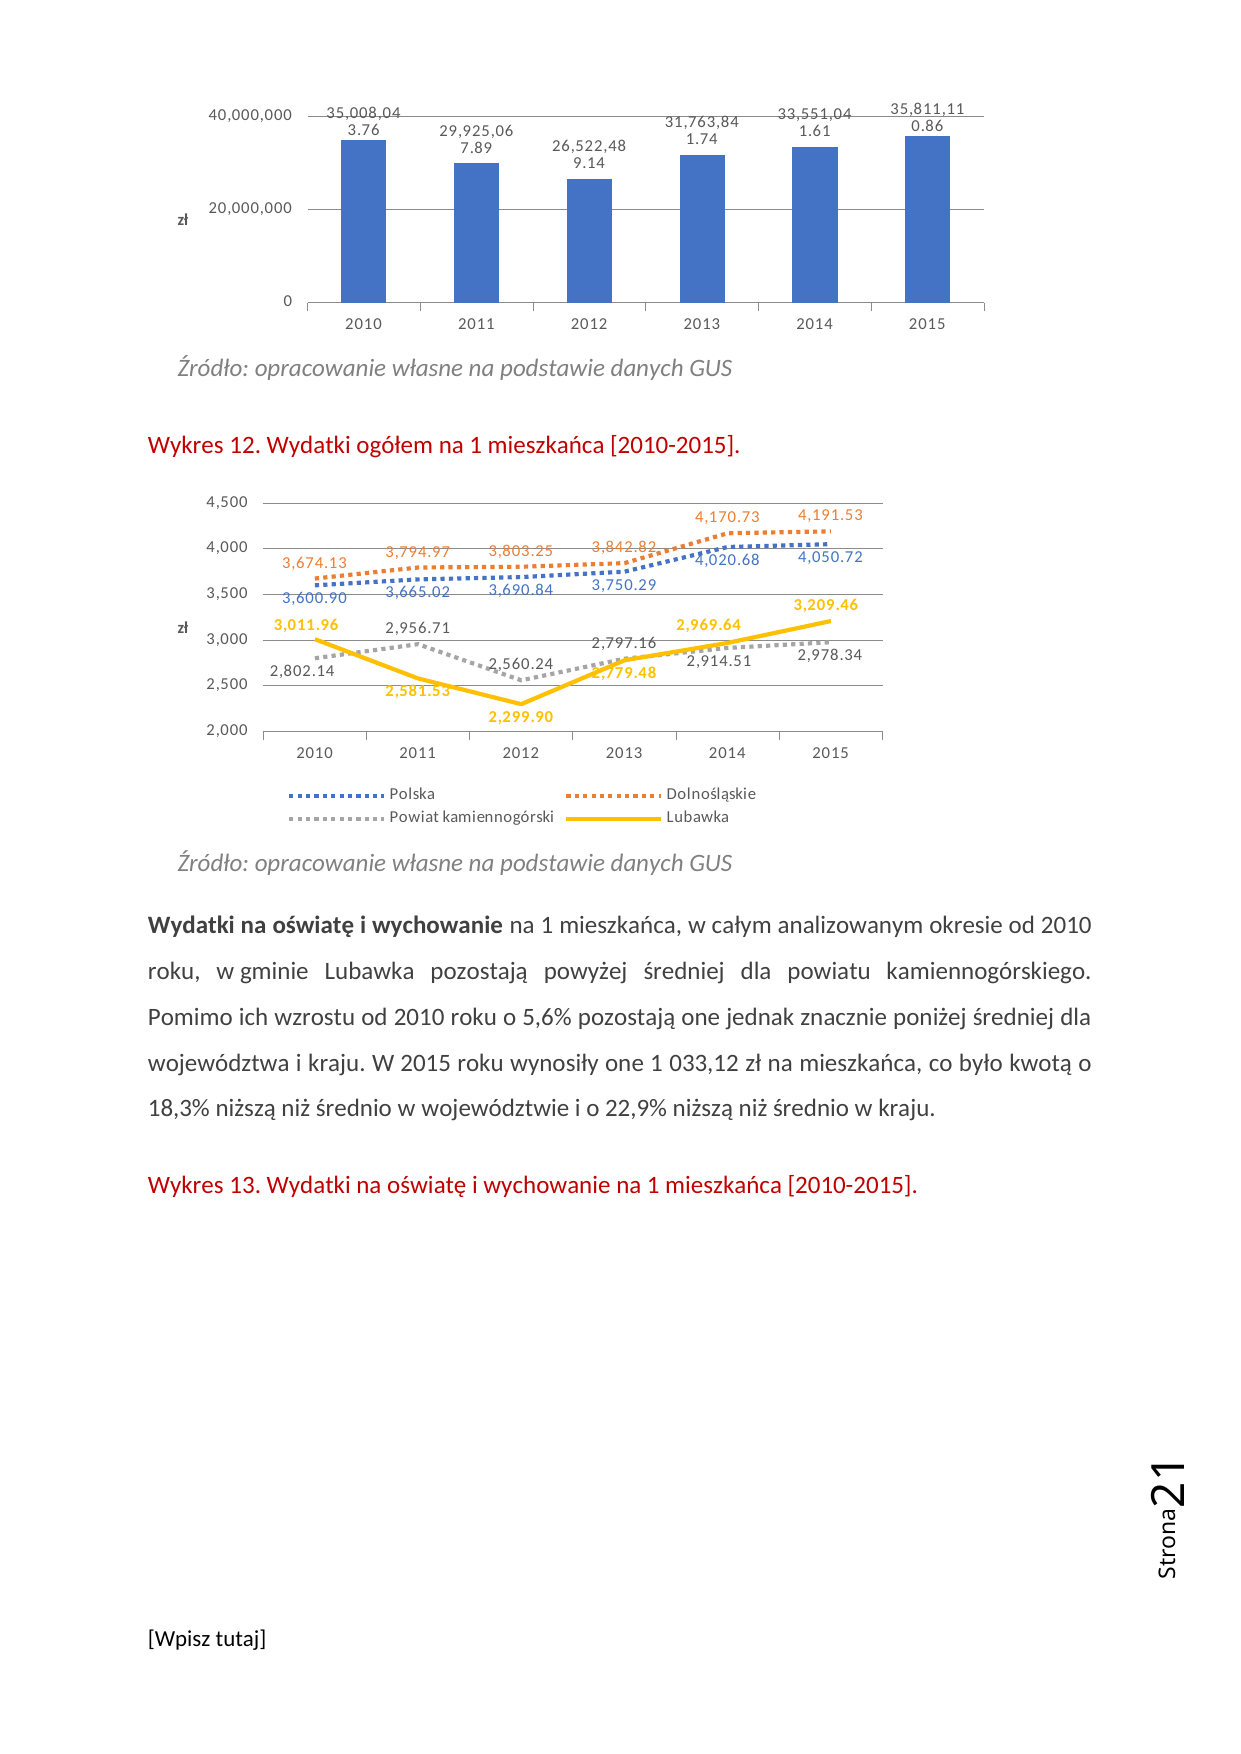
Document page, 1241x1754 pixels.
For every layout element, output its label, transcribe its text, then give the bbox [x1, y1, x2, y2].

text Wydatki na oświatę i wychowanie na 1 mieszkańca, w całym analizowanym okresie od 2010 roku, w gminie Lubawka pozostają powyżej średniej dla powiatu kamiennogórskiego. Pomimo ich wzrostu od 2010 roku o 5,6% pozostają one jednak znacznie poniżej średniej dla województwa i kraju. W 2015 roku wynosiły one 1 033,12 zł na mieszkańca, co było kwotą o 18,3% niższą niż średnio w województwie i o 22,9% niższą niż średnio w kraju. [148, 909, 1093, 1123]
text Wykres 13. Wydatki na oświatę i wychowanie na 1 mieszkańca [2010-2015]. [148, 1169, 1093, 1200]
text Wykres 12. Wydatki ogółem na 1 mieszkańca [2010-2015]. [148, 429, 1093, 460]
text Źródło: opracowanie własne na podstawie danych GUS [148, 352, 1093, 383]
text Źródło: opracowanie własne na podstawie danych GUS [148, 847, 1093, 878]
